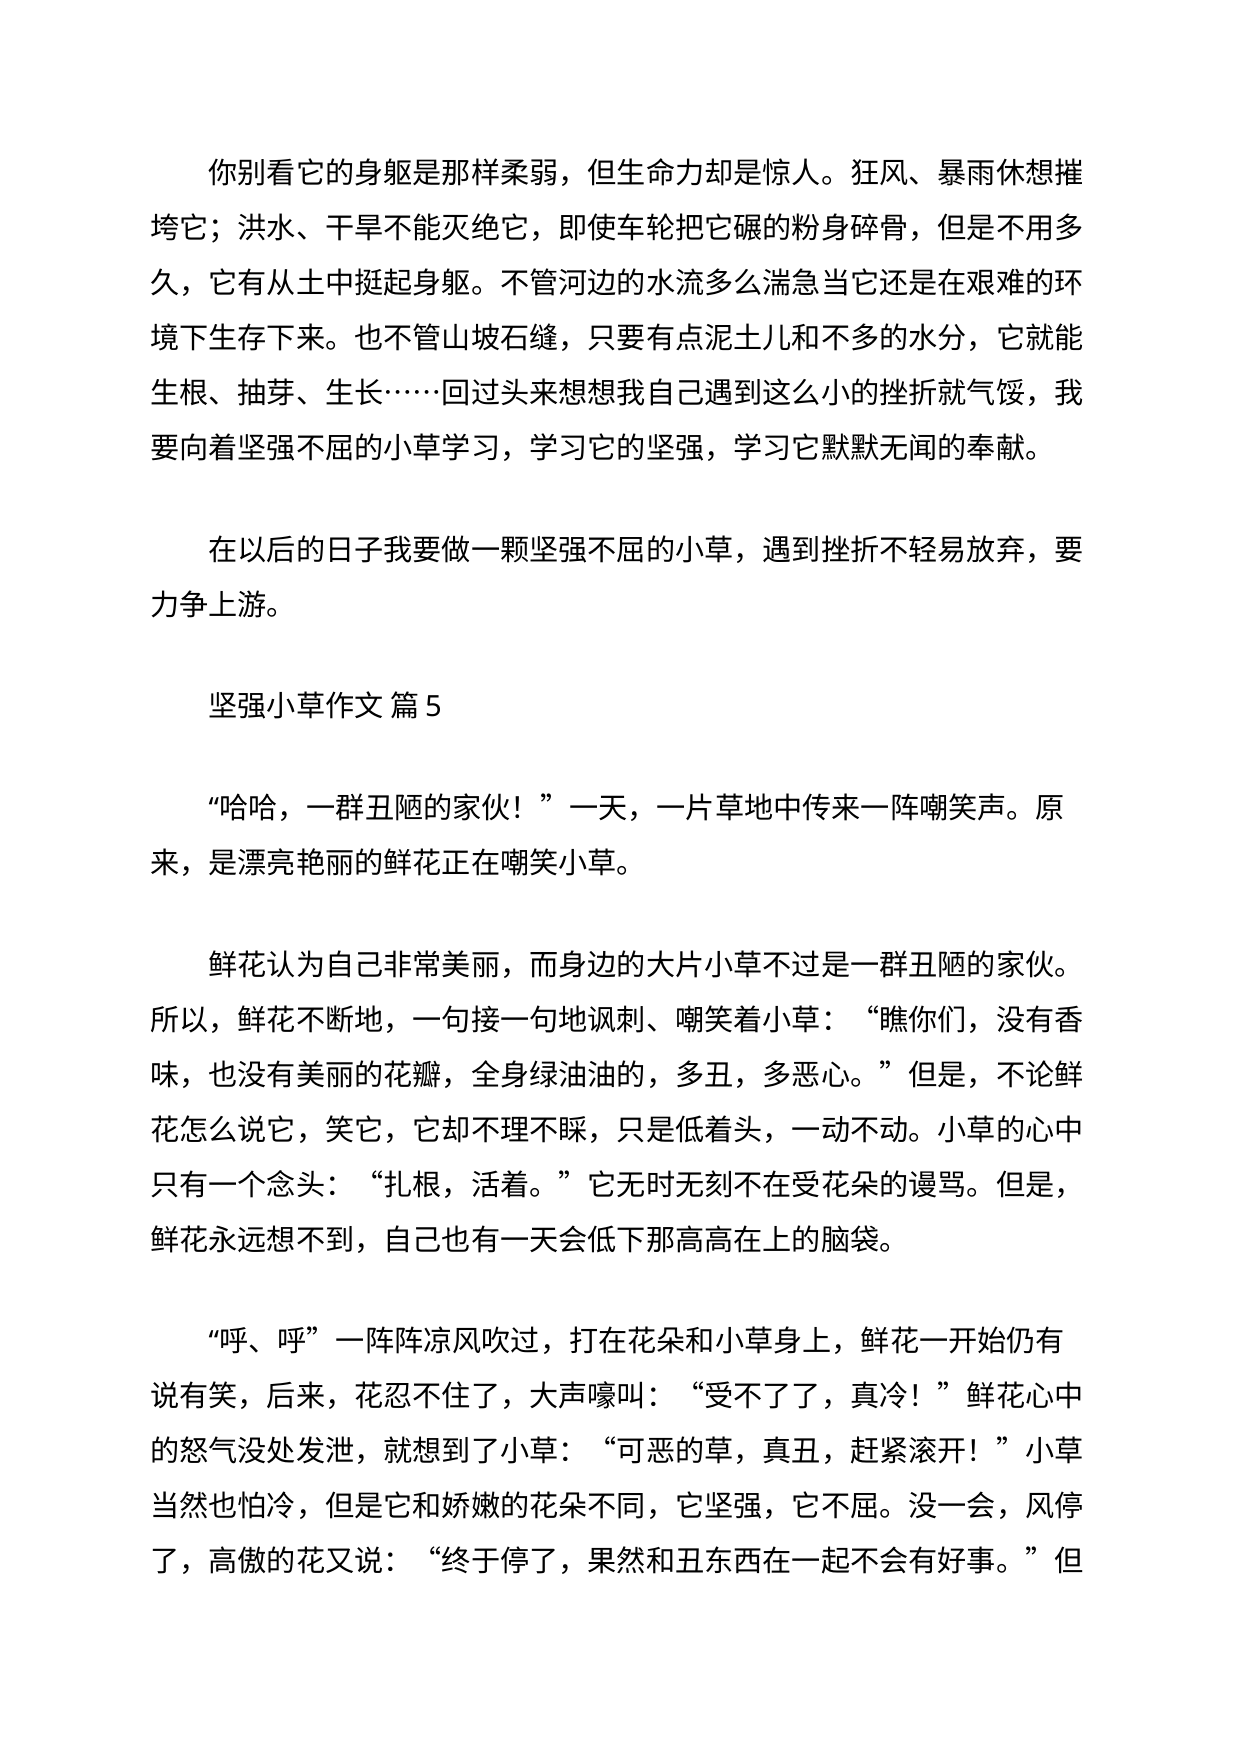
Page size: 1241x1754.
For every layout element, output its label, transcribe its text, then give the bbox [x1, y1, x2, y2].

text 鲜花认为自己非常美丽，而身边的大片小草不过是一群丑陋的家伙。所以，鲜花不断地，一句接一句地讽刺、嘲笑着小草：“瞧你们，没有香味，也没有美丽的花瓣，全身绿油油的，多丑，多恶心。”但是，不论鲜花怎么说它，笑它，它却不理不睬，只是低着头，一动不动。小草的心中只有一个念头：“扎根，活着。”它无时无刻不在受花朵的谩骂。但是，鲜花永远想不到，自己也有一天会低下那高高在上的脑袋。 [150, 942, 1090, 1258]
text 你别看它的身躯是那样柔弱，但生命力却是惊人。狂风、暴雨休想摧垮它；洪水、干旱不能灭绝它，即使车轮把它碾的粉身碎骨，但是不用多久，它有从土中挺起身躯。不管河边的水流多么湍急当它还是在艰难的环境下生存下来。也不管山坡石缝，只要有点泥土儿和不多的水分，它就能生根、抽芽、生长……回过头来想想我自己遇到这么小的挫折就气馁，我要向着坚强不屈的小草学习，学习它的坚强，学习它默默无闻的奉献。 [150, 150, 1090, 467]
text 坚强小草作文 篇5 [150, 683, 1090, 725]
text “哈哈，一群丑陋的家伙！”一天，一片草地中传来一阵嘲笑声。原来，是漂亮艳丽的鲜花正在嘲笑小草。 [150, 785, 1090, 882]
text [150, 1318, 1090, 1580]
text 在以后的日子我要做一颗坚强不屈的小草，遇到挫折不轻易放弃，要力争上游。 [150, 526, 1090, 623]
